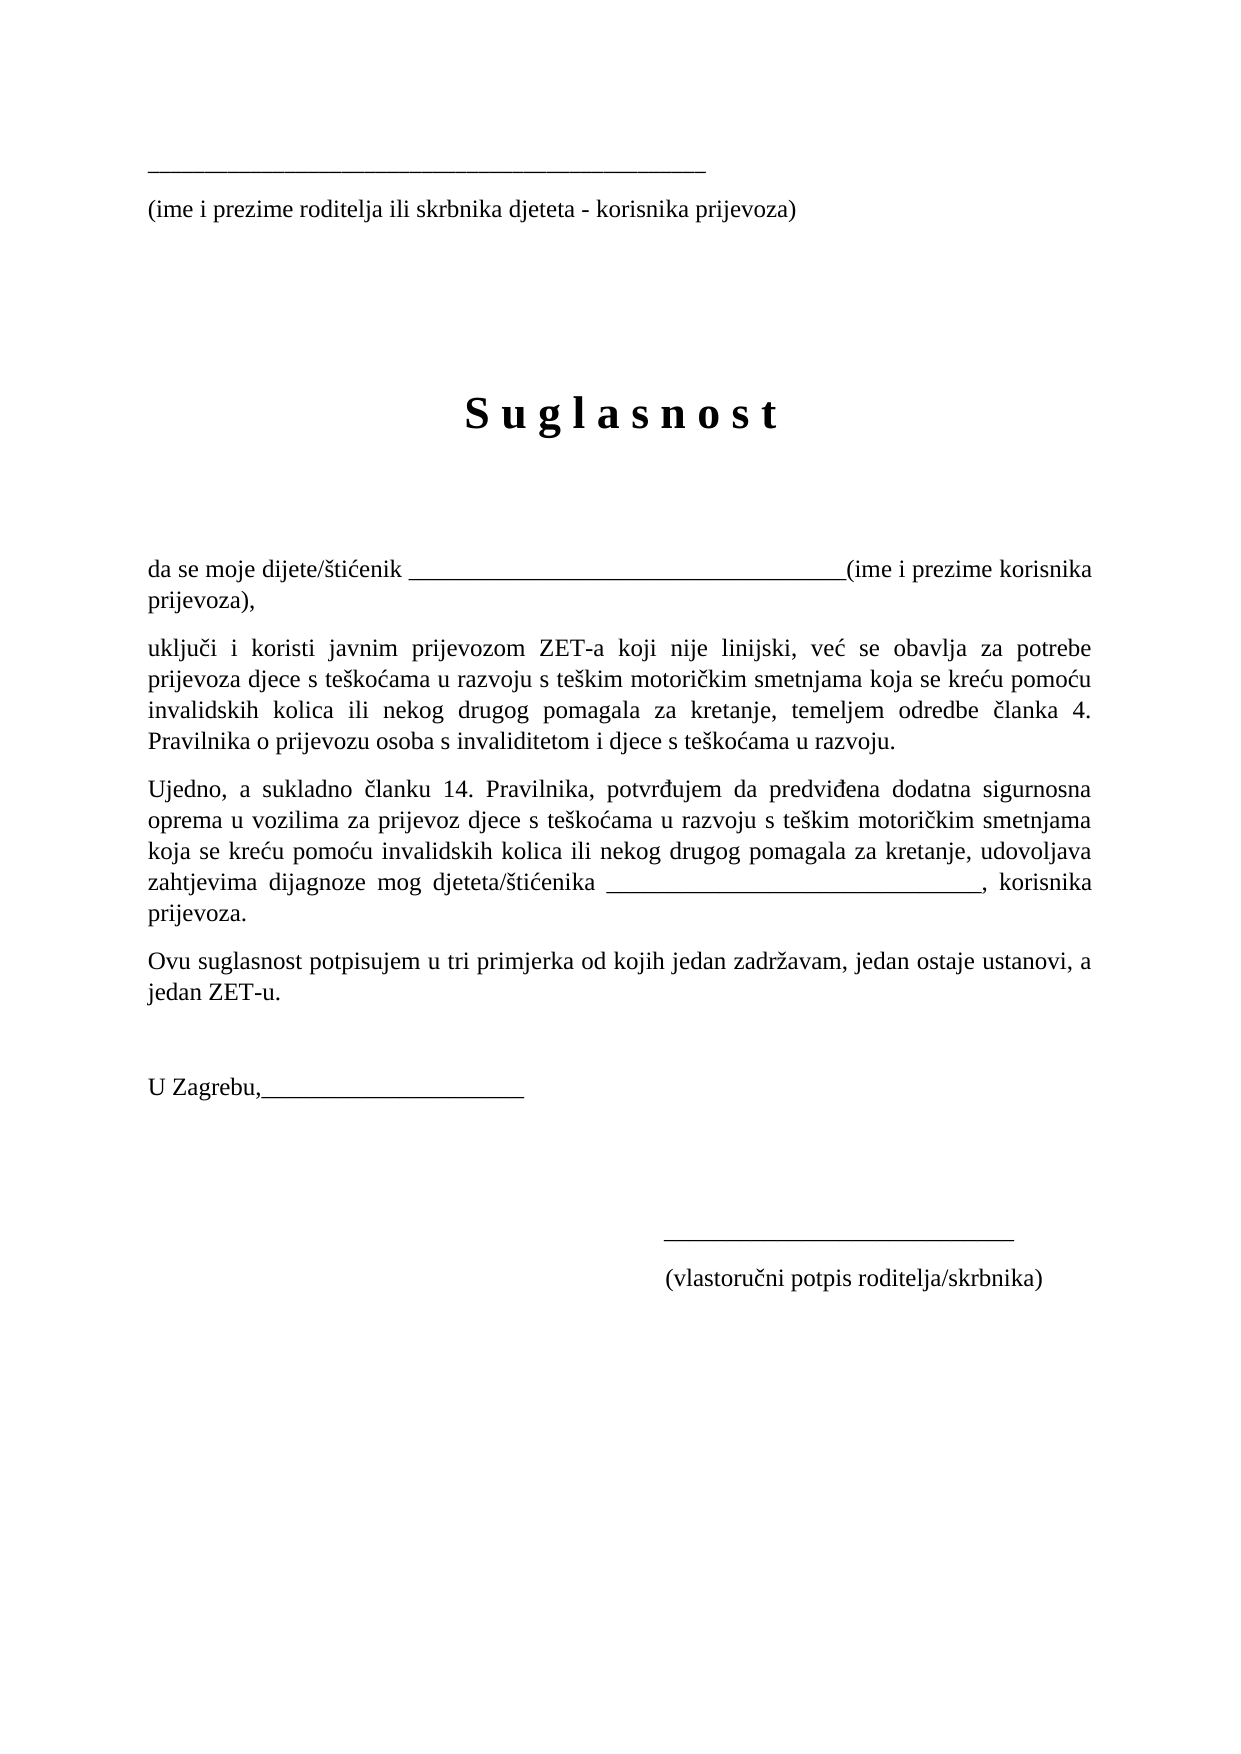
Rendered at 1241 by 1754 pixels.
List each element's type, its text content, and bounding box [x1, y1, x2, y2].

text (vlastoručni potpis roditelja/skrbnika) [148, 1263, 1093, 1292]
text ____________________________ [148, 1215, 1093, 1244]
text Ujedno, a sukladno članku 14. Pravilnika, potvrđujem da predviđena dodatna sigurnosna oprema u vozilima za prijevoz djece s teškoćama u razvoju s teškim motoričkim smetnjama koja se kreću pomoću invalidskih kolica ili nekog drugog pomagala za kretanje, udovoljava zahtjevima dijagnoze mog djeteta/štićenika ______________________________, korisnika prijevoza. [148, 774, 1093, 927]
text U Zagrebu,_____________________ [148, 1072, 1093, 1101]
text _________________________________________________ [148, 148, 1093, 176]
text S u g l a s n o s t [148, 385, 1093, 438]
text (ime i prezime roditelja ili skrbnika djeteta - korisnika prijevoza) [148, 194, 1093, 223]
text da se moje dijete/štićenik ___________________________________(ime i prezime korisnika prijevoza), [148, 554, 1093, 614]
text Ovu suglasnost potpisujem u tri primjerka od kojih jedan zadržavam, jedan ostaje ustanovi, a jedan ZET-u. [148, 946, 1093, 1006]
text uključi i koristi javnim prijevozom ZET-a koji nije linijski, već se obavlja za potrebe prijevoza djece s teškoćama u razvoju s teškim motoričkim smetnjama koja se kreću pomoću invalidskih kolica ili nekog drugog pomagala za kretanje, temeljem odredbe članka 4. Pravilnika o prijevozu osoba s invaliditetom i djece s teškoćama u razvoju. [148, 633, 1093, 755]
